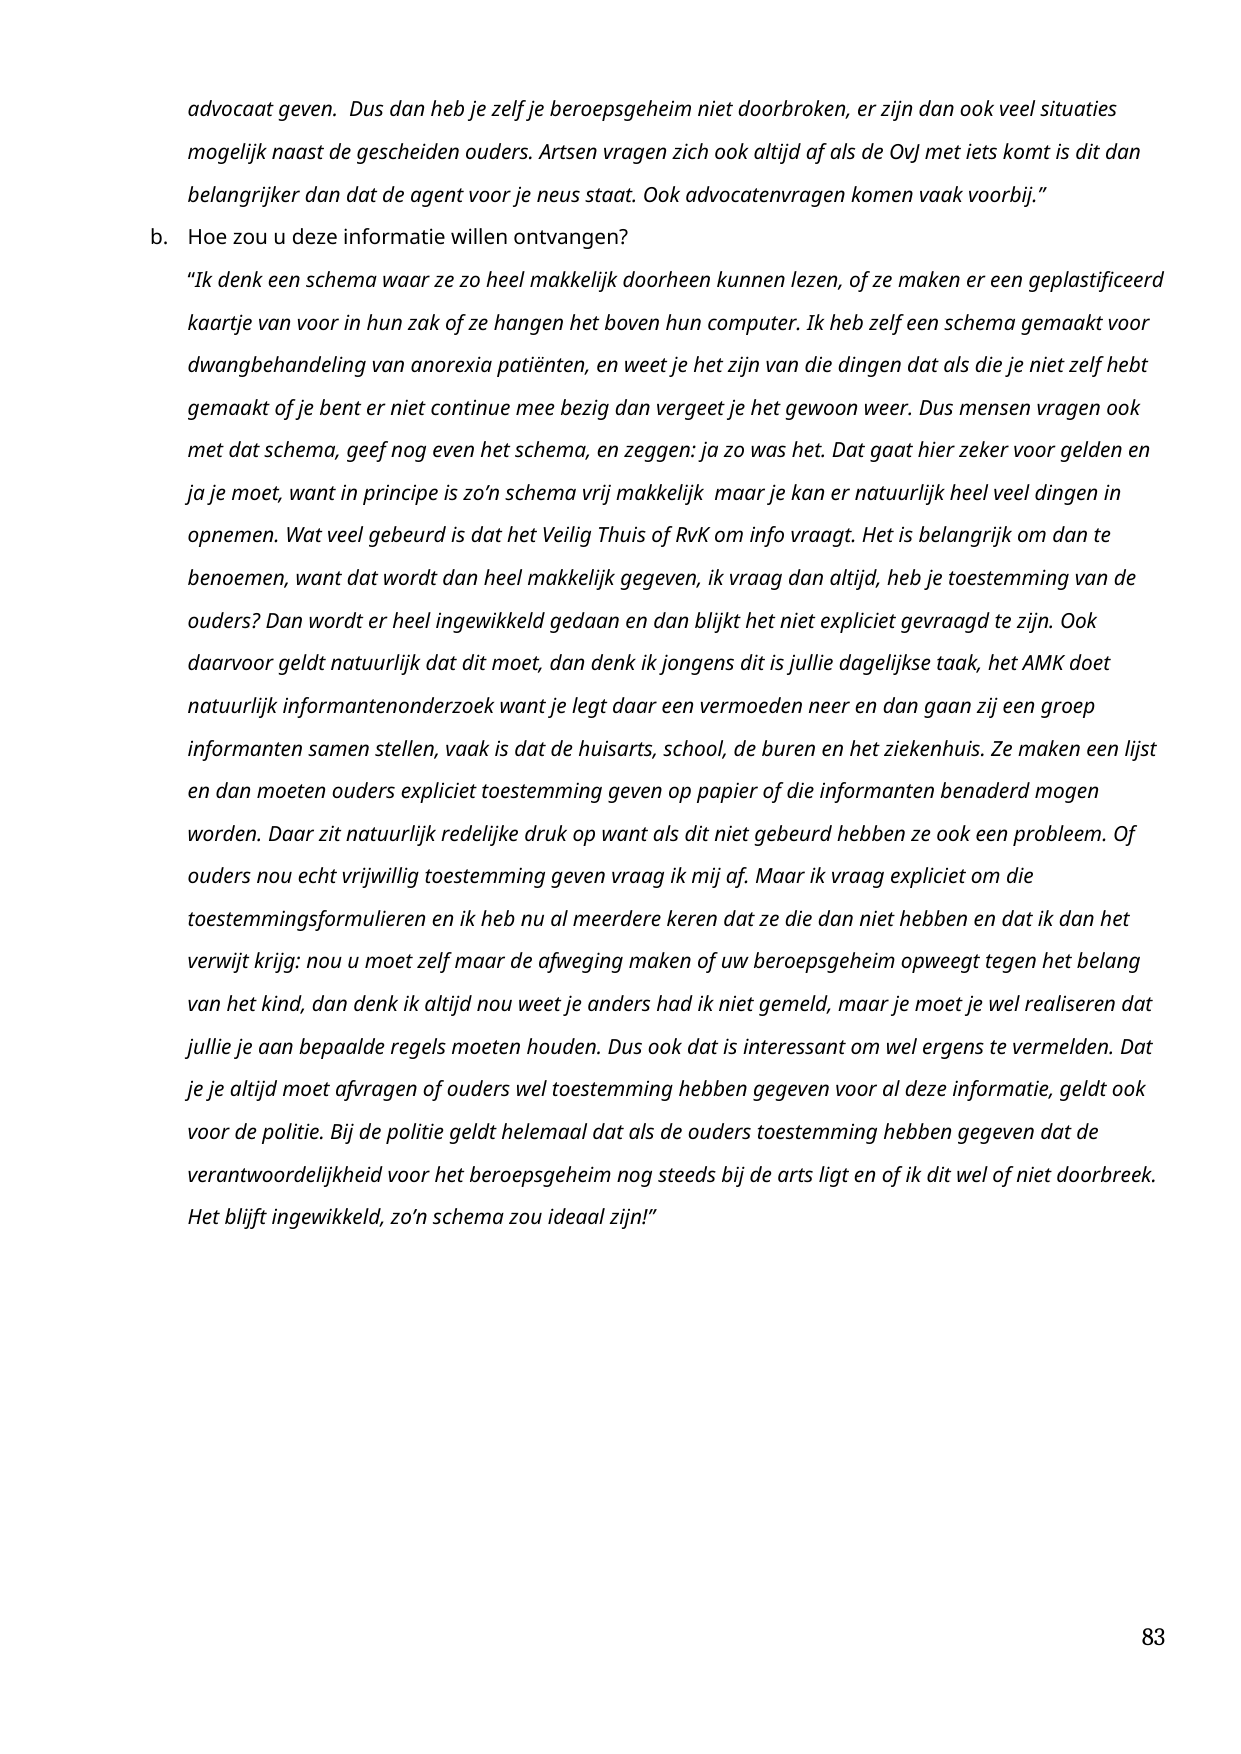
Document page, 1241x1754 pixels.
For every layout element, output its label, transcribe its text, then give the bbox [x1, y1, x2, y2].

list Hoe zou u deze informatie willen ontvangen? [150, 222, 1165, 251]
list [187, 94, 1165, 208]
list “Ik denk een schema waar ze zo heel makkelijk doorheen kunnen lezen, of ze maken er een geplastificeerd kaartje van voor in hun zak of ze hangen het boven hun computer. Ik heb zelf een schema gemaakt voor dwangbehandeling van anorexia patiënten, en weet je het zijn van die dingen dat als die je niet zelf hebt gemaakt of je bent er niet continue mee bezig dan vergeet je het gewoon weer. Dus mensen vragen ook met dat schema, geef nog even het schema, en zeggen: ja zo was het. Dat gaat hier zeker voor gelden en ja je moet, want in principe is zo’n schema vrij makkelijk maar je kan er natuurlijk heel veel dingen in opnemen. Wat veel gebeurd is dat het Veilig Thuis of RvK om info vraagt. Het is belangrijk om dan te benoemen, want dat wordt dan heel makkelijk gegeven, ik vraag dan altijd, heb je toestemming van de ouders? Dan wordt er heel ingewikkeld gedaan en dan blijkt het niet expliciet gevraagd te zijn. Ook daarvoor geldt natuurlijk dat dit moet, dan denk ik jongens dit is jullie dagelijkse taak, het AMK doet natuurlijk informantenonderzoek want je legt daar een vermoeden neer en dan gaan zij een groep informanten samen stellen, vaak is dat de huisarts, school, de buren en het ziekenhuis. Ze maken een lijst en dan moeten ouders expliciet toestemming geven op papier of die informanten benaderd mogen worden. Daar zit natuurlijk redelijke druk op want als dit niet gebeurd hebben ze ook een probleem. Of ouders nou echt vrijwillig toestemming geven vraag ik mij af. Maar ik vraag expliciet om die toestemmingsformulieren en ik heb nu al meerdere keren dat ze die dan niet hebben en dat ik dan het verwijt krijg: nou u moet zelf maar de afweging maken of uw beroepsgeheim opweegt tegen het belang van het kind, dan denk ik altijd nou weet je anders had ik niet gemeld, maar je moet je wel realiseren dat jullie je aan bepaalde regels moeten houden. Dus ook dat is interessant om wel ergens te vermelden. Dat je je altijd moet afvragen of ouders wel toestemming hebben gegeven voor al deze informatie, geldt ook voor de politie. Bij de politie geldt helemaal dat als de ouders toestemming hebben gegeven dat de verantwoordelijkheid voor het beroepsgeheim nog steeds bij de arts ligt en of ik dit wel of niet doorbreek. Het blijft ingewikkeld, zo’n schema zou ideaal zijn!” [187, 265, 1165, 1231]
